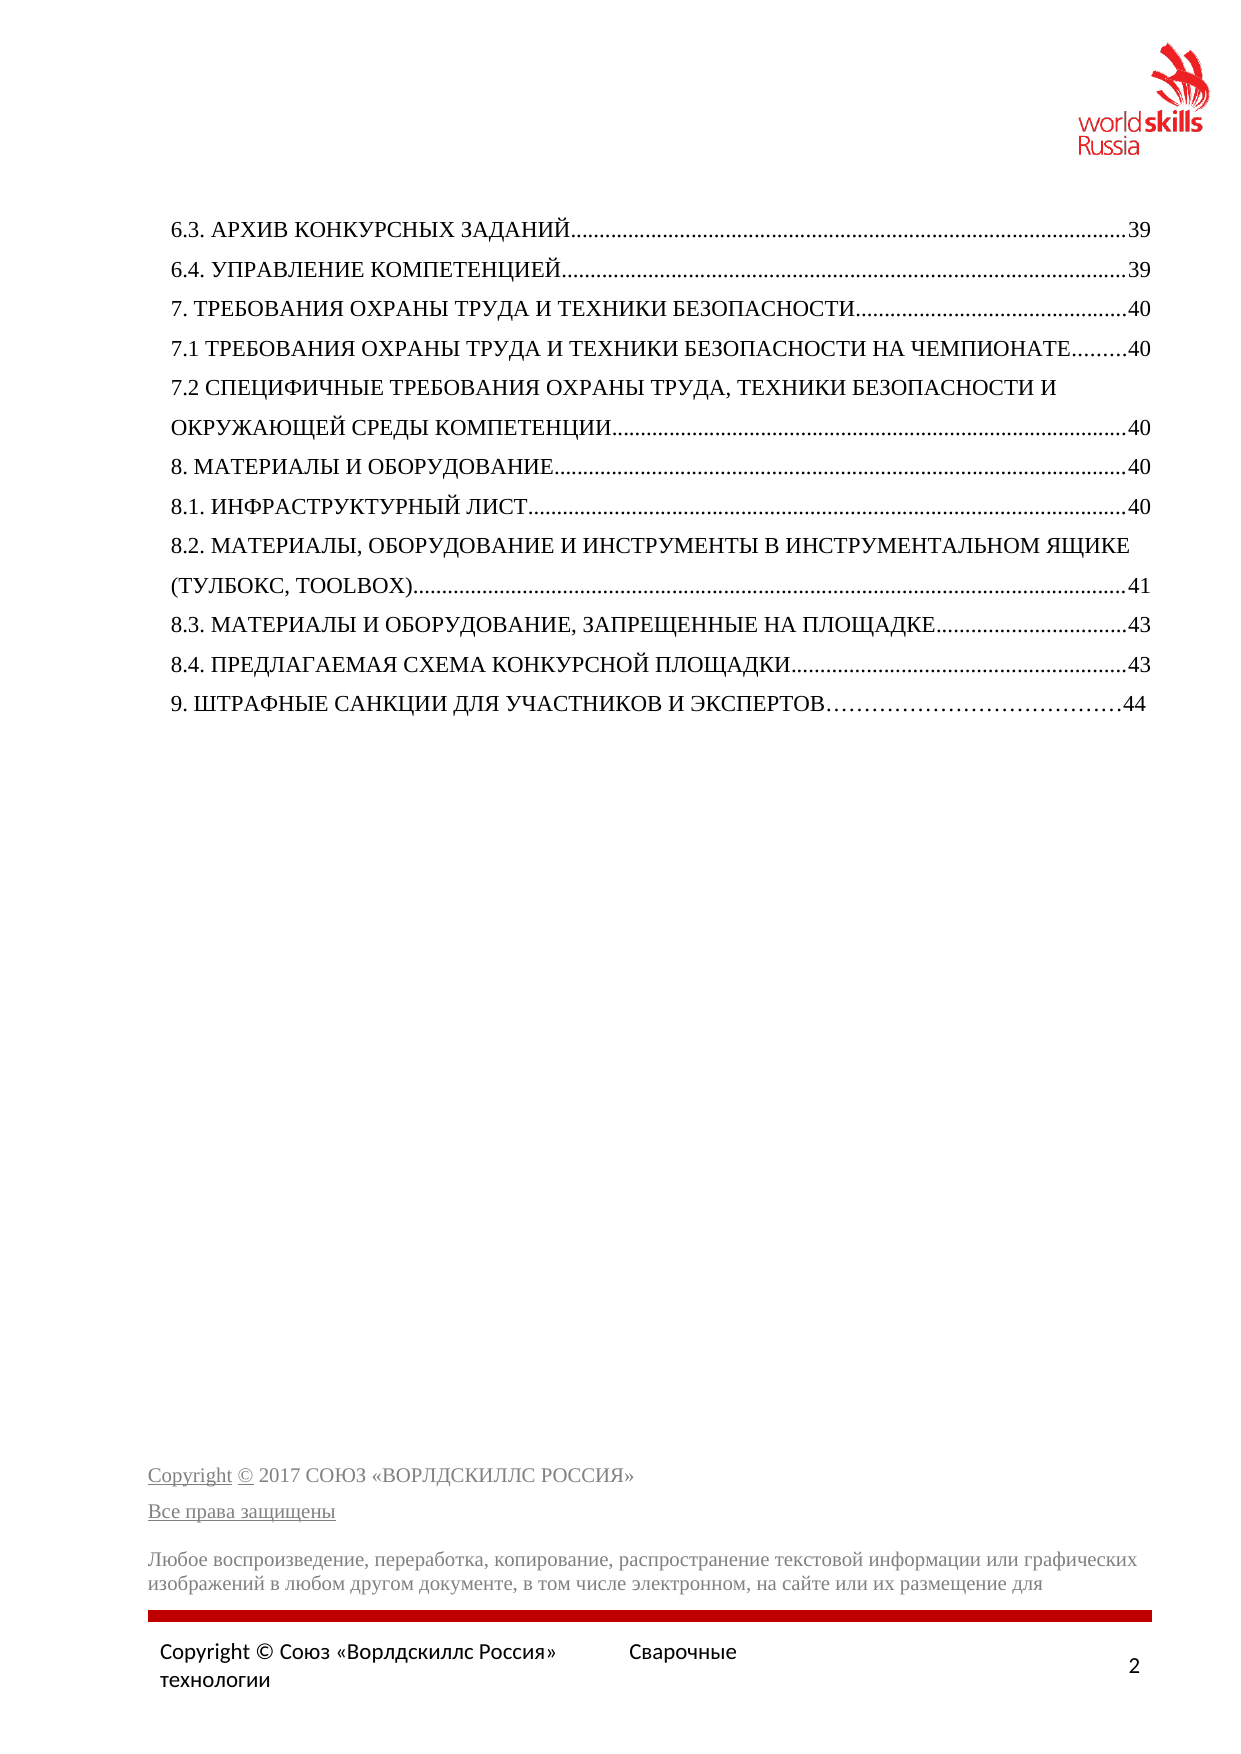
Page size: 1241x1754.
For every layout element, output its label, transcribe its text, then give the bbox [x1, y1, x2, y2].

list Copyright © 2017 СОЮЗ «ВОРЛДСКИЛЛС РОССИЯ» [148, 1463, 1152, 1487]
text 7. ТРЕБОВАНИЯ ОХРАНЫ ТРУДА И ТЕХНИКИ БЕЗОПАСНОСТИ 40 [171, 296, 1152, 322]
text 8. МАТЕРИАЛЫ И ОБОРУДОВАНИЕ 40 [171, 453, 1152, 480]
text 8.1. ИНФРАСТРУКТУРНЫЙ ЛИСТ 40 [171, 493, 1152, 519]
text 6.3. АРХИВ КОНКУРСНЫХ ЗАДАНИЙ 39 [171, 217, 1152, 243]
text 7.1 ТРЕБОВАНИЯ ОХРАНЫ ТРУДА И ТЕХНИКИ БЕЗОПАСНОСТИ НА ЧЕМПИОНАТЕ 40 [171, 335, 1152, 361]
text Все права защищены [148, 1499, 1152, 1523]
text 8.4. ПРЕДЛАГАЕМАЯ СХЕМА КОНКУРСНОЙ ПЛОЩАДКИ 43 [171, 651, 1152, 677]
text 9. ШТРАФНЫЕ САНКЦИИ ДЛЯ УЧАСТНИКОВ И ЭКСПЕРТОВ…………………………………44 [171, 690, 1152, 717]
picture [1078, 42, 1235, 155]
text 7.2 СПЕЦИФИЧНЫЕ ТРЕБОВАНИЯ ОХРАНЫ ТРУДА, ТЕХНИКИ БЕЗОПАСНОСТИ И ОКРУЖАЮЩЕЙ СРЕДЫ КОМПЕТЕНЦИИ 40 [171, 374, 1152, 440]
text 6.4. УПРАВЛЕНИЕ КОМПЕТЕНЦИЕЙ 39 [171, 256, 1152, 282]
text 8.2. МАТЕРИАЛЫ, ОБОРУДОВАНИЕ И ИНСТРУМЕНТЫ В ИНСТРУМЕНТАЛЬНОМ ЯЩИКЕ (ТУЛБОКС, TOOLBOX) 41 [171, 532, 1152, 598]
text 8.3. МАТЕРИАЛЫ И ОБОРУДОВАНИЕ, ЗАПРЕЩЕННЫЕ НА ПЛОЩАДКЕ 43 [171, 611, 1152, 638]
